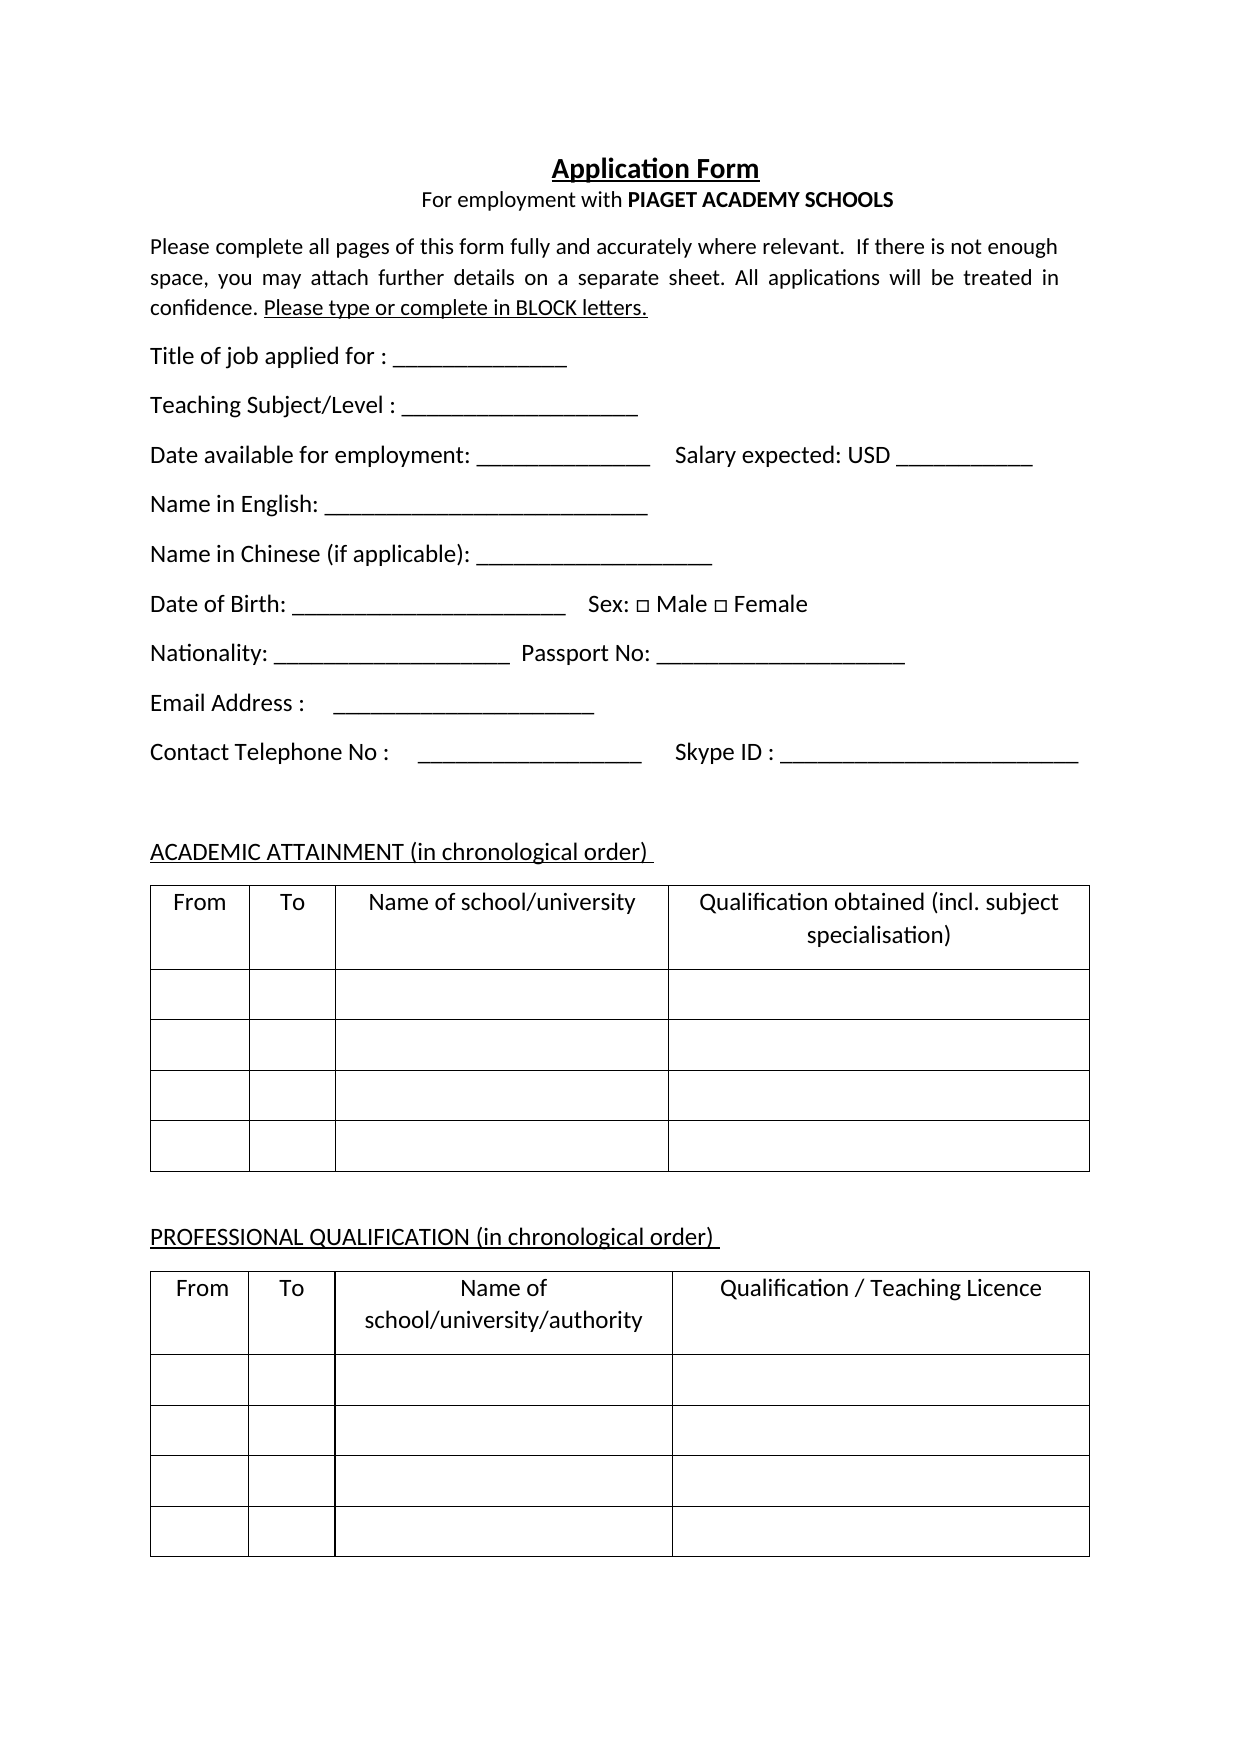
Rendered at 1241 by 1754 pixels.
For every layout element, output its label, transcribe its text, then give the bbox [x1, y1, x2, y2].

table_header Name of school/university [336, 886, 668, 968]
table_cell [250, 1121, 335, 1171]
table_cell [669, 1020, 1089, 1069]
text For employment with PIAGET ACADEMY SCHOOLS [225, 186, 1090, 214]
table_cell [151, 1071, 249, 1120]
table_cell [336, 1507, 672, 1556]
text Nationality: ___________________ Passport No: ____________________ [150, 637, 1090, 668]
table_cell [151, 1121, 249, 1171]
table_header Qualification obtained (incl. subject specialisation) [669, 886, 1089, 968]
table_cell [250, 1020, 335, 1069]
table_cell [673, 1456, 1089, 1506]
table_cell [151, 1456, 248, 1506]
table_header To [249, 1272, 334, 1354]
table_cell [151, 1406, 248, 1455]
table_cell [336, 1020, 668, 1069]
table_cell [669, 1121, 1089, 1171]
text Date of Birth: ______________________ Sex: □ Male □ Female [150, 588, 1090, 618]
table_header To [250, 886, 335, 968]
table_cell [673, 1406, 1089, 1455]
text Email Address : _____________________ [150, 687, 1090, 717]
table_cell [669, 1071, 1089, 1120]
text Please complete all pages of this form fully and accurately where relevant. If there is not enough space, you may attach further details on a separate sheet. All applications will be treated in confidence. Please type or complete in BLOCK letters. [150, 232, 1061, 321]
text Date available for employment: ______________ Salary expected: USD ___________ [150, 439, 1090, 469]
text Title of job applied for : ______________ [150, 340, 1090, 370]
table_cell [336, 1355, 672, 1404]
table_cell [151, 970, 249, 1019]
table_cell [250, 1071, 335, 1120]
table_cell [336, 1071, 668, 1120]
table_header Name of school/university/authority [336, 1272, 672, 1354]
text PROFESSIONAL QUALIFICATION (in chronological order) [150, 1221, 1090, 1252]
table_cell [673, 1507, 1089, 1556]
table_header From [151, 886, 249, 968]
table_cell [336, 1121, 668, 1171]
table_cell [250, 970, 335, 1019]
table_cell [669, 970, 1089, 1019]
table_cell [249, 1406, 334, 1455]
text Contact Telephone No : __________________ Skype ID : ________________________ [150, 736, 1090, 767]
table_cell [249, 1507, 334, 1556]
table_cell [249, 1355, 334, 1404]
table_cell [151, 1507, 248, 1556]
text ACADEMIC ATTAINMENT (in chronological order) [150, 836, 1090, 866]
text Teaching Subject/Level : ___________________ [150, 389, 1090, 420]
table_cell [336, 970, 668, 1019]
table_cell [151, 1355, 248, 1404]
title Application Form [221, 150, 1090, 186]
table_header From [151, 1272, 248, 1354]
table_header Qualification / Teaching Licence [673, 1272, 1089, 1354]
table_cell [336, 1456, 672, 1506]
table_cell [151, 1020, 249, 1069]
table_cell [336, 1406, 672, 1455]
table_cell [249, 1456, 334, 1506]
table_cell [673, 1355, 1089, 1404]
text Name in Chinese (if applicable): ___________________ [150, 538, 1090, 569]
text Name in English: __________________________ [150, 488, 1090, 519]
